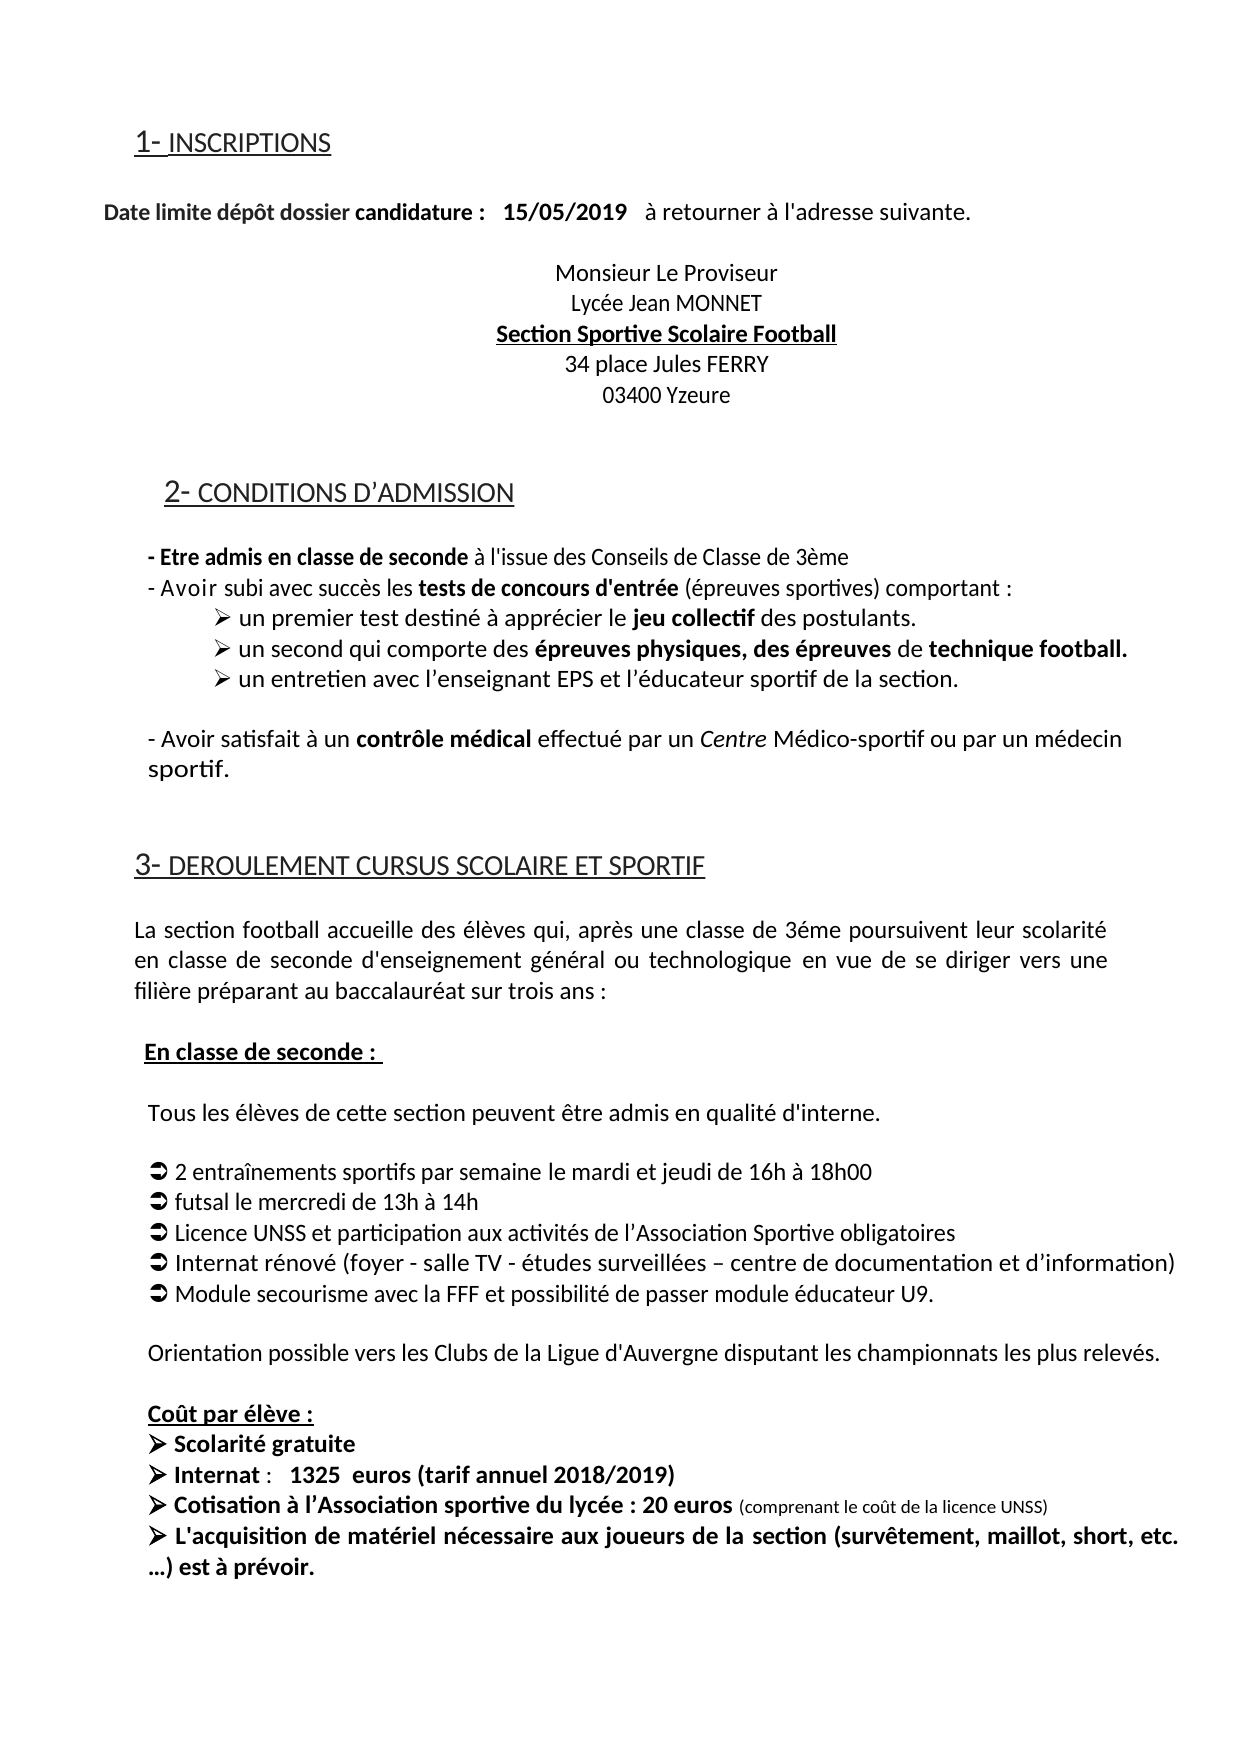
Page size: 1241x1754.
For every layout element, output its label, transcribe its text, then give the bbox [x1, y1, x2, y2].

text Scolarité gratuite [148, 1429, 1181, 1459]
text 1- INSCRIPTIONS [89, 120, 1181, 161]
text En classe de seconde : [144, 1036, 1181, 1066]
text L'acquisition de matériel nécessaire aux joueurs de la section (survêtement, maillot, short, etc.…) est à prévoir. [148, 1520, 1179, 1581]
text Coût par élève : [148, 1398, 1181, 1429]
text - Avoir satisfait à un contrôle médical effectué par un Centre Médico-sportif ou par un médecin sportif. [148, 723, 1181, 784]
text 03400 Yzeure [162, 379, 1171, 409]
text 34 place Jules FERRY [162, 348, 1171, 379]
text futsal le mercredi de 13h à 14h [148, 1186, 1181, 1217]
text Licence UNSS et participation aux activités de l’Association Sportive obligatoires [148, 1217, 1181, 1247]
text Date limite dépôt dossier candidature : 15/05/2019 à retourner à l'adresse suivante. [103, 196, 1181, 226]
text Cotisation à l’Association sportive du lycée : 20 euros (comprenant le coût de la licence UNSS) [148, 1490, 1181, 1520]
text - Etre admis en classe de seconde à l'issue des Conseils de Classe de 3ème [148, 542, 1181, 572]
text Internat rénové (foyer - salle TV - études surveillées – centre de documentation et d’information) [148, 1247, 1181, 1278]
text Section Sportive Scolaire Football [162, 318, 1171, 348]
text Orientation possible vers les Clubs de la Ligue d'Auvergne disputant les championnats les plus relevés. [148, 1337, 1181, 1368]
text Tous les élèves de cette section peuvent être admis en qualité d'interne. [148, 1097, 1107, 1127]
text Module secourisme avec la FFF et possibilité de passer module éducateur U9. [148, 1278, 1181, 1308]
text Lycée Jean MONNET [162, 287, 1171, 318]
text - Avoir subi avec succès les tests de concours d'entrée (épreuves sportives) comportant : [148, 572, 1181, 603]
text Internat : 1325 euros (tarif annuel 2018/2019) [148, 1459, 1181, 1490]
text un second qui comporte des épreuves physiques, des épreuves de technique football. [148, 633, 1137, 664]
text un premier test destiné à apprécier le jeu collectif des postulants. [148, 603, 1181, 633]
text 3- DEROULEMENT CURSUS SCOLAIRE ET SPORTIF [89, 842, 1181, 883]
text La section football accueille des élèves qui, après une classe de 3éme poursuivent leur scolarité en classe de seconde d'enseignement général ou technologique en vue de se diriger vers une filière préparant au baccalauréat sur trois ans : [134, 914, 1109, 1005]
text 2 entraînements sportifs par semaine le mardi et jeudi de 16h à 18h00 [148, 1156, 1181, 1186]
text 2- CONDITIONS D’ADMISSION [89, 470, 1181, 511]
text un entretien avec l’enseignant EPS et l’éducateur sportif de la section. [148, 664, 1137, 694]
text Monsieur Le Proviseur [162, 257, 1171, 287]
